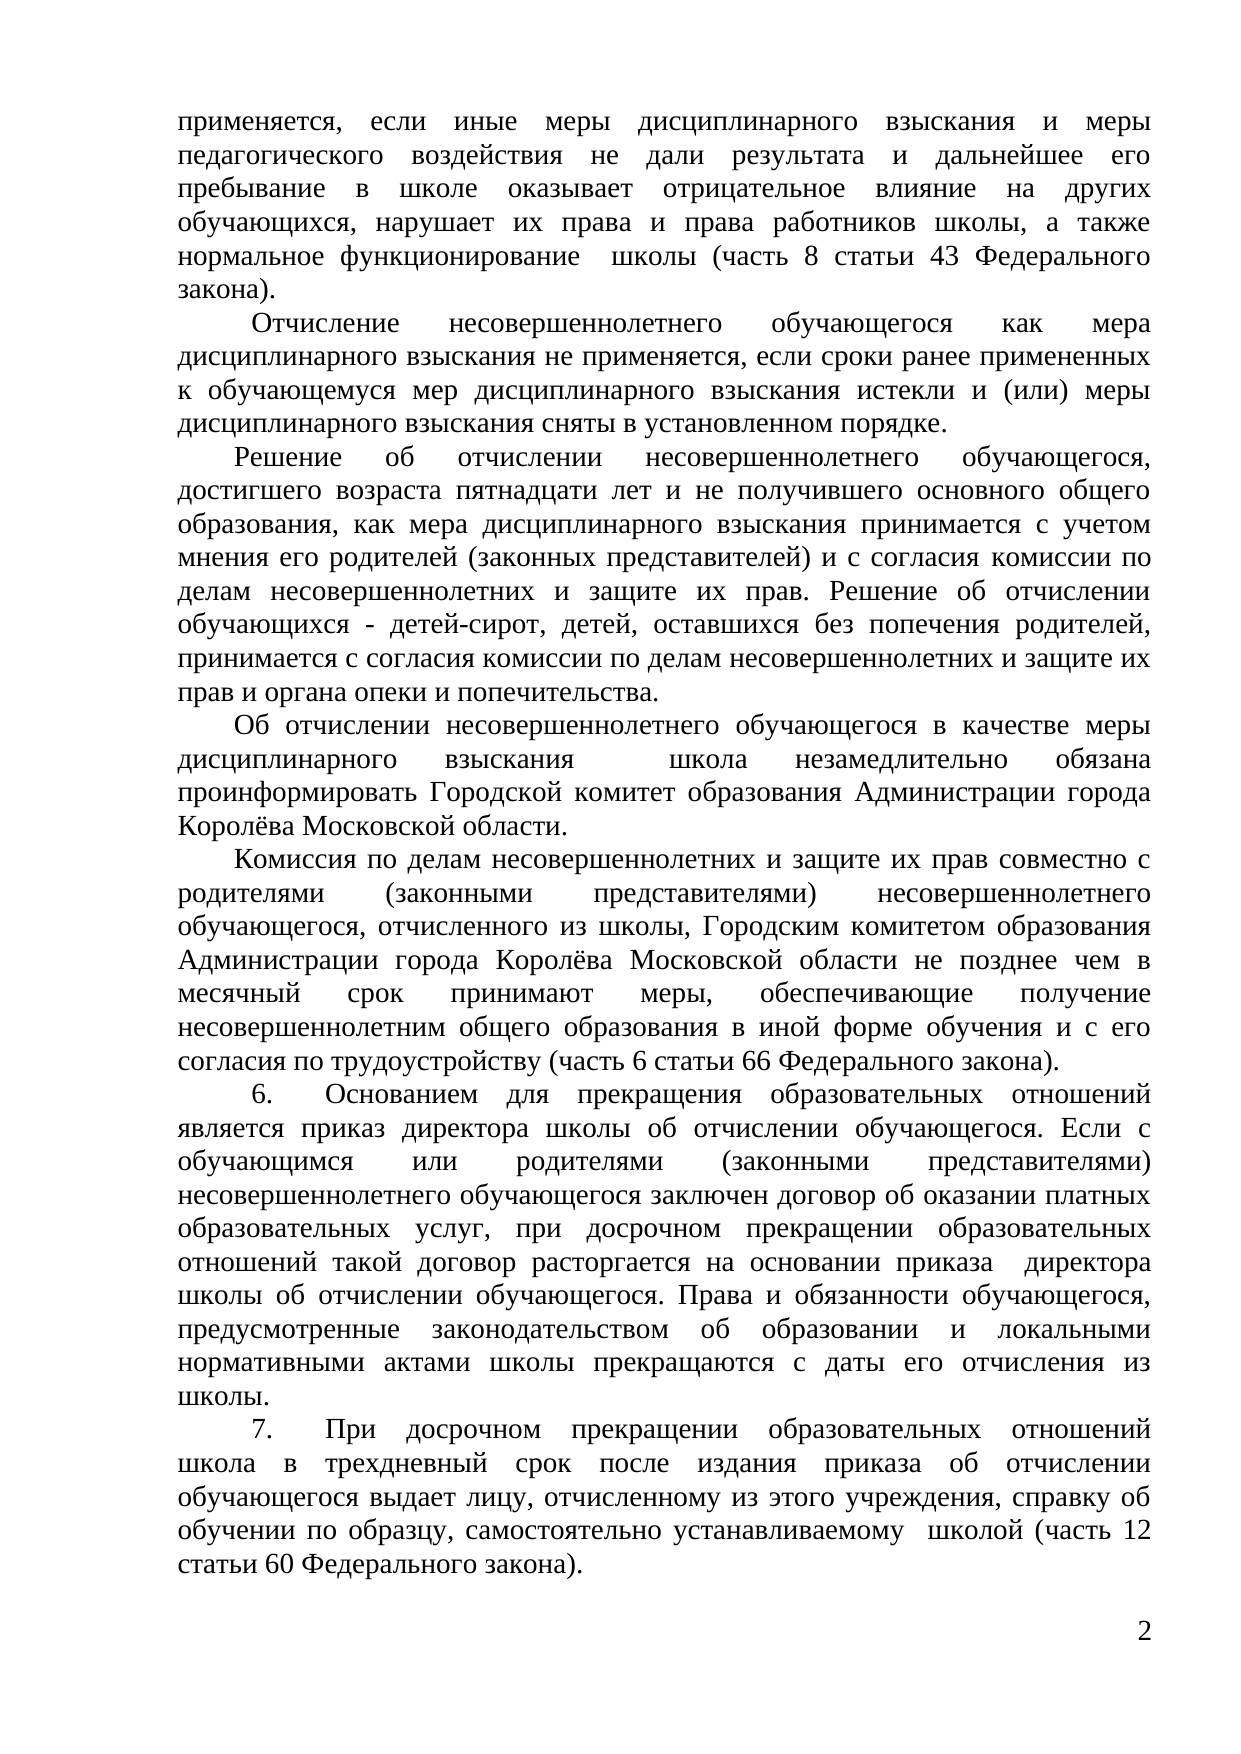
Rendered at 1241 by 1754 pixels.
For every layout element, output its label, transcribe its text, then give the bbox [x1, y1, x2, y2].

text Отчисление несовершеннолетнего обучающегося как мера дисциплинарного взыскания не применяется, если сроки ранее примененных к обучающемуся мер дисциплинарного взыскания истекли и (или) меры дисциплинарного взыскания сняты в установленном порядке. [177, 305, 1152, 439]
text Об отчислении несовершеннолетнего обучающегося в качестве меры дисциплинарного взыскания школа незамедлительно обязана проинформировать Городской комитет образования Администрации города Королёва Московской области. [177, 707, 1152, 841]
list При досрочном прекращении образовательных отношений школа в трехдневный срок после издания приказа об отчислении обучающегося выдает лицу, отчисленному из этого учреждения, справку об обучении по образцу, самостоятельно устанавливаемому школой (часть 12 статьи 60 Федерального закона). [177, 1412, 1152, 1579]
list Основанием для прекращения образовательных отношений является приказ директора школы об отчислении обучающегося. Если с обучающимся или родителями (законными представителями) несовершеннолетнего обучающегося заключен договор об оказании платных образовательных услуг, при досрочном прекращении образовательных отношений такой договор расторгается на основании приказа директора школы об отчислении обучающегося. Права и обязанности обучающегося, предусмотренные законодательством об образовании и локальными нормативными актами школы прекращаются с даты его отчисления из школы. [177, 1076, 1152, 1412]
text Комиссия по делам несовершеннолетних и защите их прав совместно с родителями (законными представителями) несовершеннолетнего обучающегося, отчисленного из школы, Городским комитетом образования Администрации города Королёва Московской области не позднее чем в месячный срок принимают меры, обеспечивающие получение несовершеннолетним общего образования в иной форме обучения и с его согласия по трудоустройству (часть 6 статьи 66 Федерального закона). [177, 841, 1152, 1076]
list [177, 103, 1152, 305]
text Решение об отчислении несовершеннолетнего обучающегося, достигшего возраста пятнадцати лет и не получившего основного общего образования, как мера дисциплинарного взыскания принимается с учетом мнения его родителей (законных представителей) и с согласия комиссии по делам несовершеннолетних и защите их прав. Решение об отчислении обучающихся - детей-сирот, детей, оставшихся без попечения родителей, принимается с согласия комиссии по делам несовершеннолетних и защите их прав и органа опеки и попечительства. [177, 439, 1152, 707]
